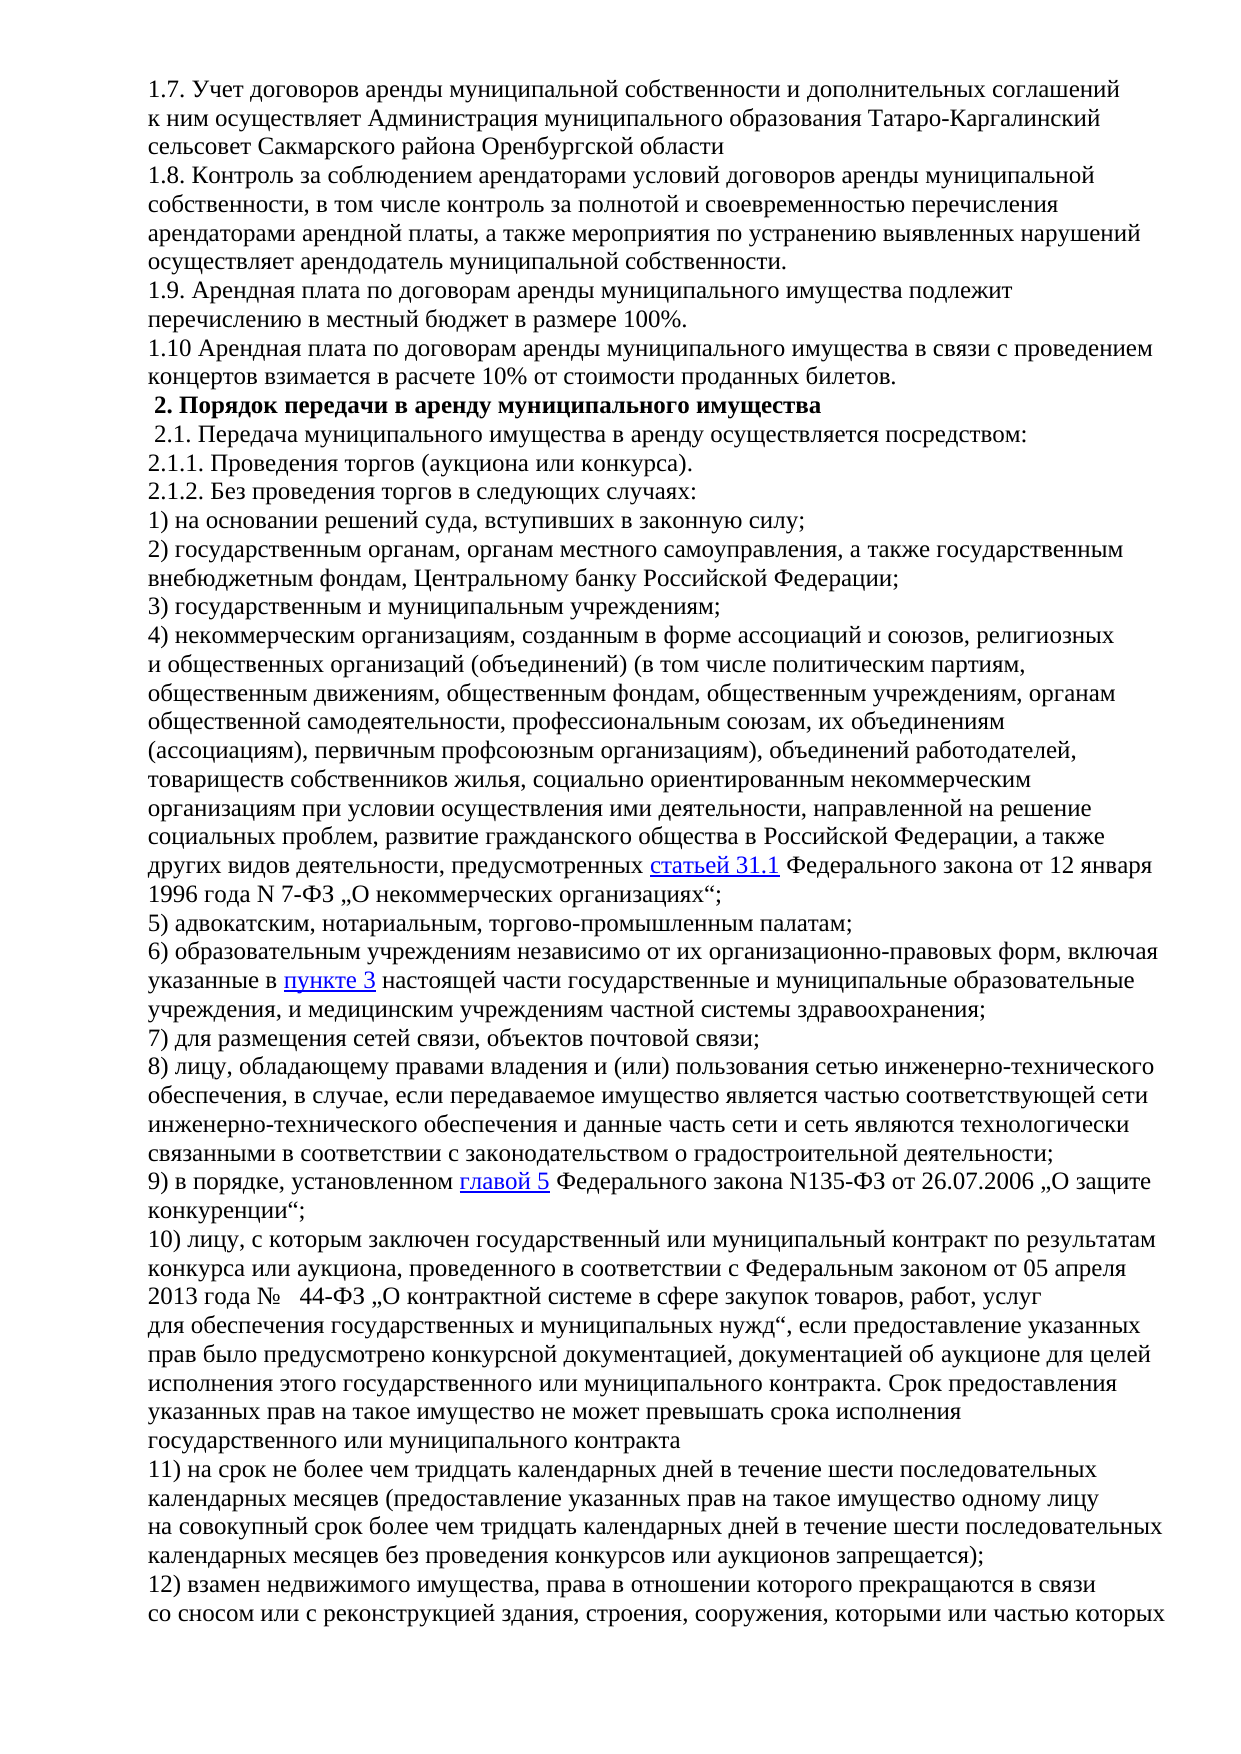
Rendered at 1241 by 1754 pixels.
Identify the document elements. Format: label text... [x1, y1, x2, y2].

text 1.8. Контроль за соблюдением арендаторами условий договоров аренды муниципальной собственности, в том числе контроль за полнотой и своевременностью перечисления арендаторами арендной платы, а также мероприятия по устранению выявленных нарушений осуществляет арендодатель муниципальной собственности. [148, 160, 1167, 275]
text 5) адвокатским, нотариальным, торгово-промышленным палатам; [148, 908, 1167, 936]
text 2.1.1. Проведения торгов (аукциона или конкурса). [148, 448, 1167, 476]
text 2.1.2. Без проведения торгов в следующих случаях: [148, 476, 1167, 505]
text 7) для размещения сетей связи, объектов почтовой связи; [148, 1023, 1167, 1051]
text 3) государственным и муниципальным учреждениям; [148, 591, 1167, 620]
text 2. Порядок передачи в аренду муниципального имущества [148, 390, 1167, 419]
text 8) лицу, обладающему правами владения и (или) пользования сетью инженерно-технического обеспечения, в случае, если передаваемое имущество является частью соответствующей сети инженерно-технического обеспечения и данные часть сети и сеть являются технологически связанными в соответствии с законодательством о градостроительной деятельности; [148, 1051, 1167, 1166]
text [148, 1569, 1167, 1626]
text 1.7. Учет договоров аренды муниципальной собственности и дополнительных соглашений к ним осуществляет Администрация муниципального образования Татаро-Каргалинский сельсовет Сакмарского района Оренбургской области [148, 74, 1167, 160]
text 2.1. Передача муниципального имущества в аренду осуществляется посредством: [148, 419, 1167, 448]
text 4) некоммерческим организациям, созданным в форме ассоциаций и союзов, религиозных и общественных организаций (объединений) (в том числе политическим партиям, общественным движениям, общественным фондам, общественным учреждениям, органам общественной самодеятельности, профессиональным союзам, их объединениям (ассоциациям), первичным профсоюзным организациям), объединений работодателей, товариществ собственников жилья, социально ориентированным некоммерческим организациям при условии осуществления ими деятельности, направленной на решение социальных проблем, развитие гражданского общества в Российской Федерации, а также других видов деятельности, предусмотренных статьей 31.1 Федерального закона от 12 января 1996 года N 7-ФЗ „О некоммерческих организациях“; [148, 620, 1167, 908]
text 1.10 Арендная плата по договорам аренды муниципального имущества в связи с проведением концертов взимается в расчете 10% от стоимости проданных билетов. [148, 333, 1167, 390]
text 9) в порядке, установленном главой 5 Федерального закона N135-ФЗ от 26.07.2006 „О защите конкуренции“; [148, 1166, 1167, 1224]
text 11) на срок не более чем тридцать календарных дней в течение шести последовательных календарных месяцев (предоставление указанных прав на такое имущество одному лицу на совокупный срок более чем тридцать календарных дней в течение шести последовательных календарных месяцев без проведения конкурсов или аукционов запрещается); [148, 1454, 1167, 1569]
text 1) на основании решений суда, вступивших в законную силу; [148, 505, 1167, 534]
text 2) государственным органам, органам местного самоуправления, а также государственным внебюджетным фондам, Центральному банку Российской Федерации; [148, 534, 1167, 591]
text 6) образовательным учреждениям независимо от их организационно-правовых форм, включая указанные в пункте 3 настоящей части государственные и муниципальные образовательные учреждения, и медицинским учреждениям частной системы здравоохранения; [148, 936, 1167, 1023]
text 1.9. Арендная плата по договорам аренды муниципального имущества подлежит перечислению в местный бюджет в размере 100%. [148, 275, 1167, 333]
text 10) лицу, с которым заключен государственный или муниципальный контракт по результатам конкурса или аукциона, проведенного в соответствии с Федеральным законом от 05 апреля 2013 года № 44-ФЗ „О контрактной системе в сфере закупок товаров, работ, услуг для обеспечения государственных и муниципальных нужд“, если предоставление указанных прав было предусмотрено конкурсной документацией, документацией об аукционе для целей исполнения этого государственного или муниципального контракта. Срок предоставления указанных прав на такое имущество не может превышать срока исполнения государственного или муниципального контракта [148, 1224, 1167, 1454]
